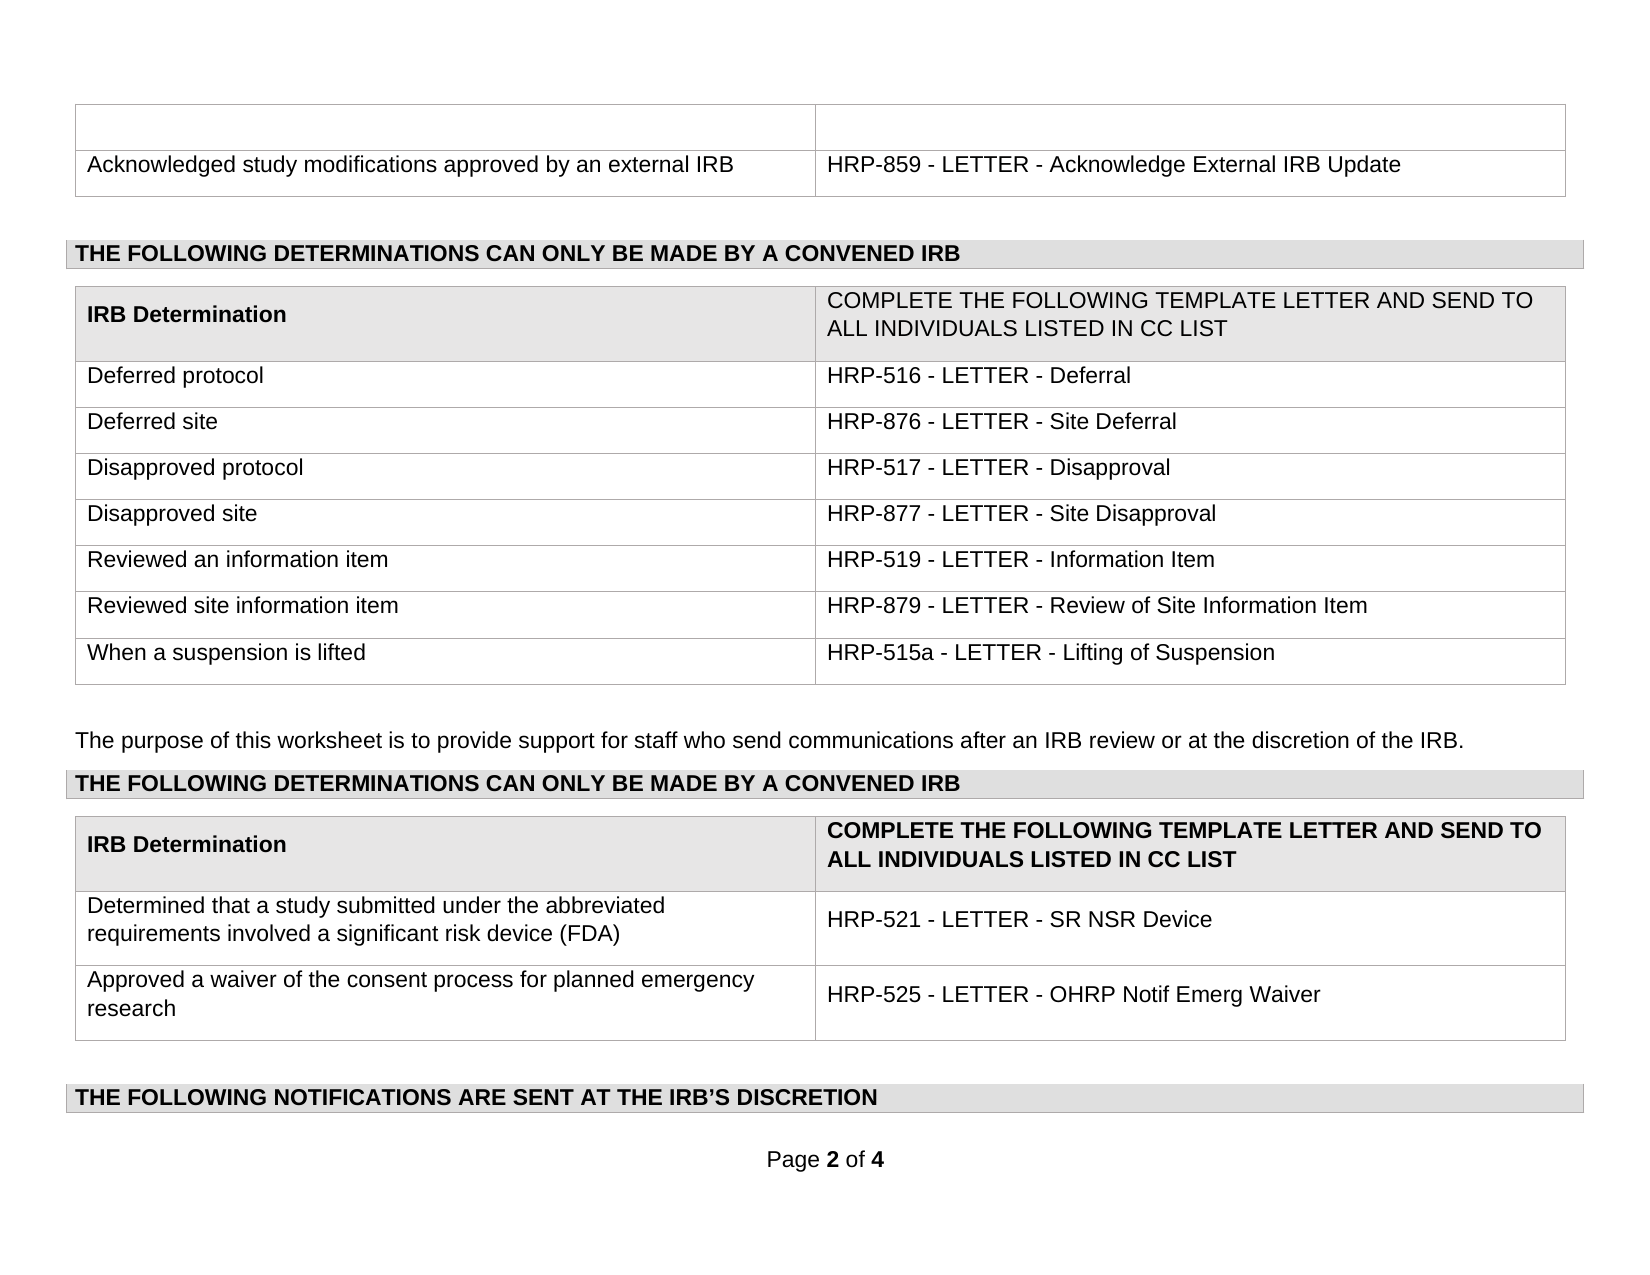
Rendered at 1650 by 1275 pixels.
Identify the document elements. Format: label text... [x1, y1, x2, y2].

table_cell Reviewed site information item [76, 592, 815, 637]
table_cell Disapproved site [76, 500, 815, 545]
table_cell Deferred site [76, 408, 815, 453]
text THE FOLLOWING DETERMINATIONS CAN ONLY BE MADE BY A CONVENED IRB [67, 240, 1583, 268]
text THE FOLLOWING DETERMINATIONS CAN ONLY BE MADE BY A CONVENED IRB [67, 770, 1583, 798]
table_cell HRP-515a - LETTER - Lifting of Suspension [816, 639, 1565, 683]
table_cell HRP-877 - LETTER - Site Disapproval [816, 500, 1565, 545]
table_cell HRP-879 - LETTER - Review of Site Information Item [816, 592, 1565, 637]
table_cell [76, 105, 815, 150]
table_header IRB Determination [76, 287, 815, 361]
table_cell HRP-519 - LETTER - Information Item [816, 546, 1565, 591]
table_cell HRP-859 - LETTER - Acknowledge External IRB Update [816, 151, 1565, 196]
table_cell When a suspension is lifted [76, 639, 815, 683]
table_header COMPLETE THE FOLLOWING TEMPLATE LETTER AND SEND TO ALL INDIVIDUALS LISTED IN CC LIST [816, 287, 1565, 361]
table_cell Disapproved protocol [76, 454, 815, 499]
table_cell Determined that a study submitted under the abbreviated requirements involved a significant risk device (FDA) [76, 892, 815, 965]
table_cell Reviewed an information item [76, 546, 815, 591]
table_cell Approved a waiver of the consent process for planned emergency research [76, 966, 815, 1040]
text The purpose of this worksheet is to provide support for staff who send communications after an IRB review or at the discretion of the IRB. [75, 727, 1575, 754]
table_cell HRP-517 - LETTER - Disapproval [816, 454, 1565, 499]
table_cell Acknowledged study modifications approved by an external IRB [76, 151, 815, 196]
table_cell HRP-876 - LETTER - Site Deferral [816, 408, 1565, 453]
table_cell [816, 105, 1565, 150]
text THE FOLLOWING NOTIFICATIONS ARE SENT AT THE IRB’S DISCRETION [67, 1084, 1583, 1112]
table_cell HRP-525 - LETTER - OHRP Notif Emerg Waiver [816, 966, 1565, 1040]
table_cell HRP-516 - LETTER - Deferral [816, 362, 1565, 407]
table_header COMPLETE THE FOLLOWING TEMPLATE LETTER AND SEND TO ALL INDIVIDUALS LISTED IN CC LIST [816, 817, 1565, 891]
table_cell HRP-521 - LETTER - SR NSR Device [816, 892, 1565, 965]
table_cell Deferred protocol [76, 362, 815, 407]
table_header IRB Determination [76, 817, 815, 891]
